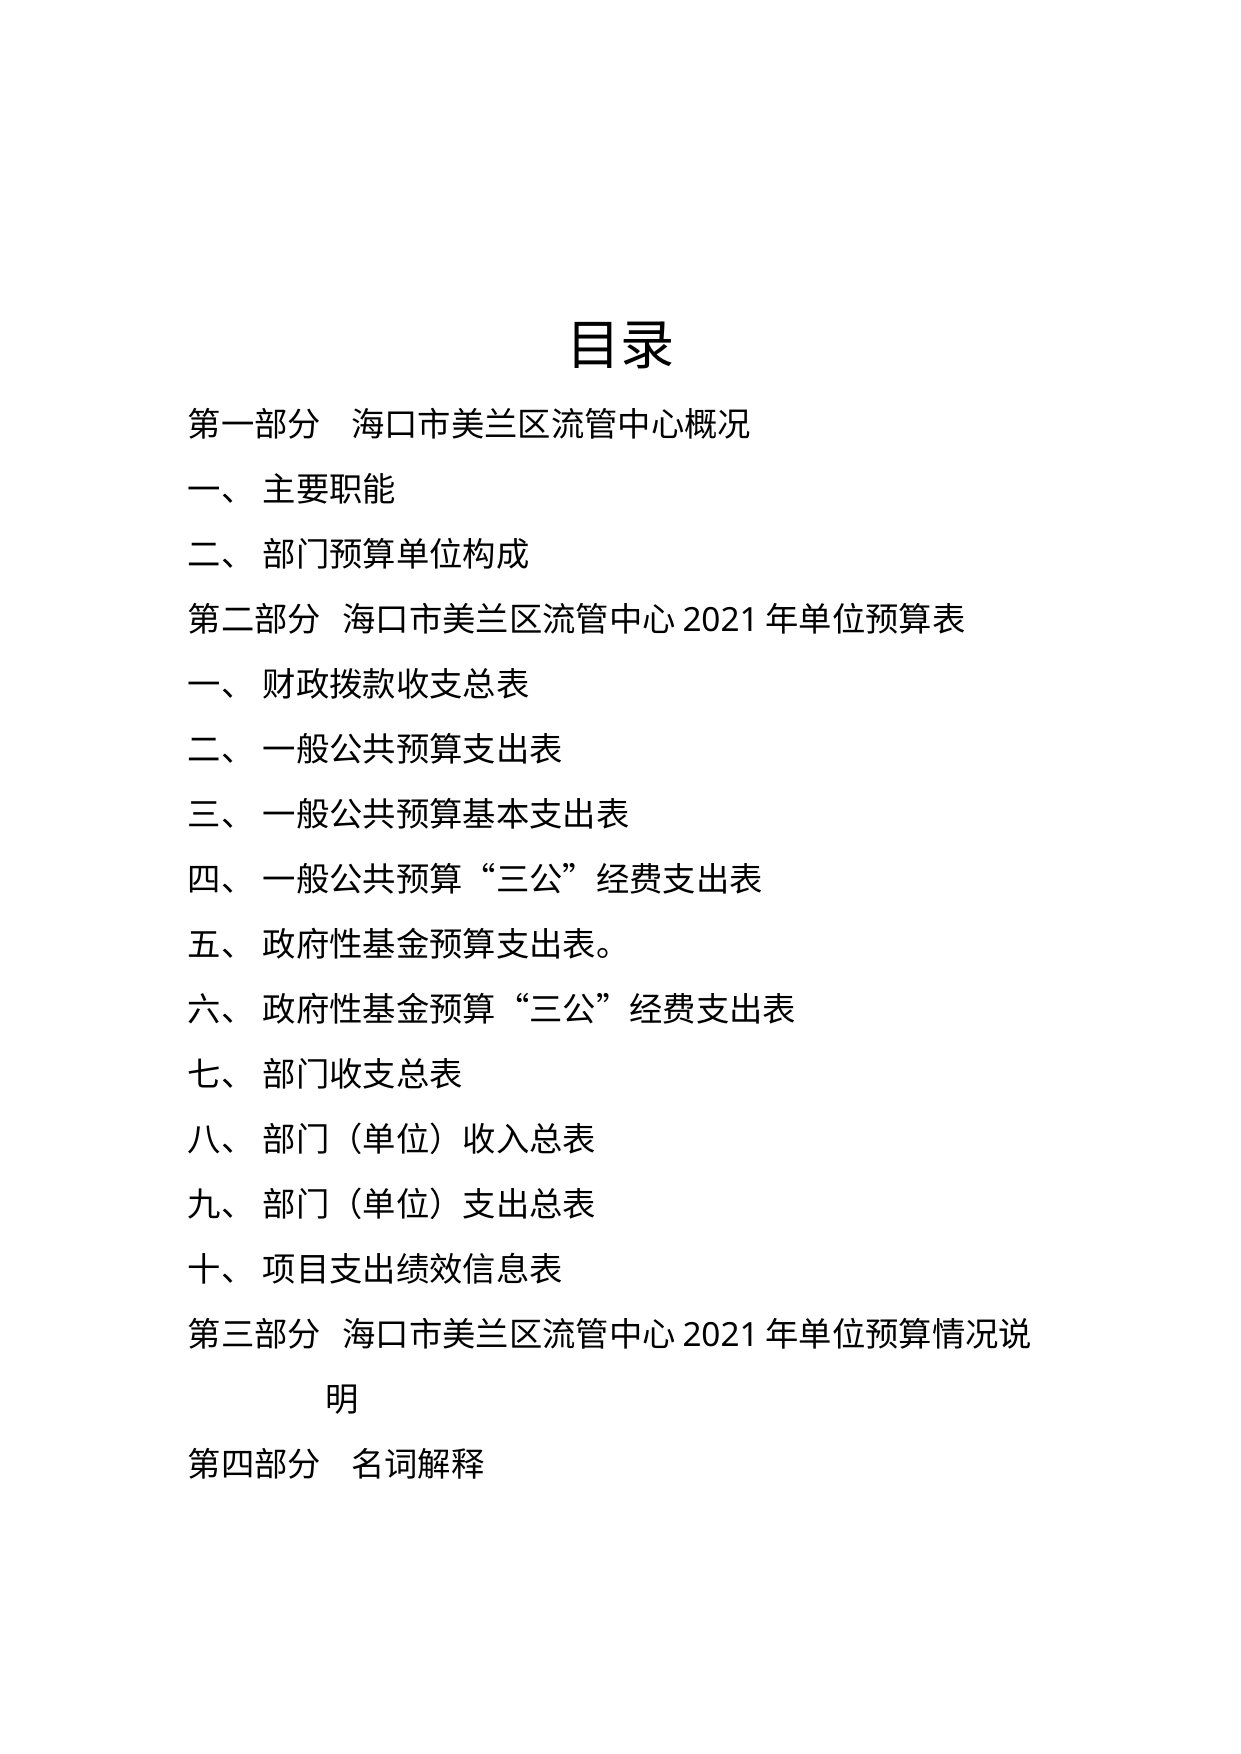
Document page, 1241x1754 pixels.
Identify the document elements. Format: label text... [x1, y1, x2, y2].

list 一般公共预算“三公”经费支出表 [187, 844, 1053, 909]
list 部门预算单位构成 [187, 519, 1053, 584]
list 名词解释 [187, 1429, 1053, 1494]
list 海口市美兰区流管中心概况 [187, 389, 1053, 454]
list 政府性基金预算支出表。 [187, 909, 1053, 974]
list 政府性基金预算“三公”经费支出表 [187, 974, 1053, 1039]
list 部门（单位）支出总表 [187, 1169, 1053, 1234]
list 项目支出绩效信息表 [187, 1234, 1053, 1299]
list 海口市美兰区流管中心2021年单位预算表 [187, 584, 1053, 649]
list 一般公共预算支出表 [187, 714, 1053, 779]
text 目录 [187, 292, 1053, 389]
list 部门（单位）收入总表 [187, 1104, 1053, 1169]
list 财政拨款收支总表 [187, 649, 1053, 714]
list 部门收支总表 [187, 1039, 1053, 1104]
list 一般公共预算基本支出表 [187, 779, 1053, 844]
list 主要职能 [187, 454, 1053, 519]
list 海口市美兰区流管中心2021年单位预算情况说明 [187, 1299, 1053, 1429]
